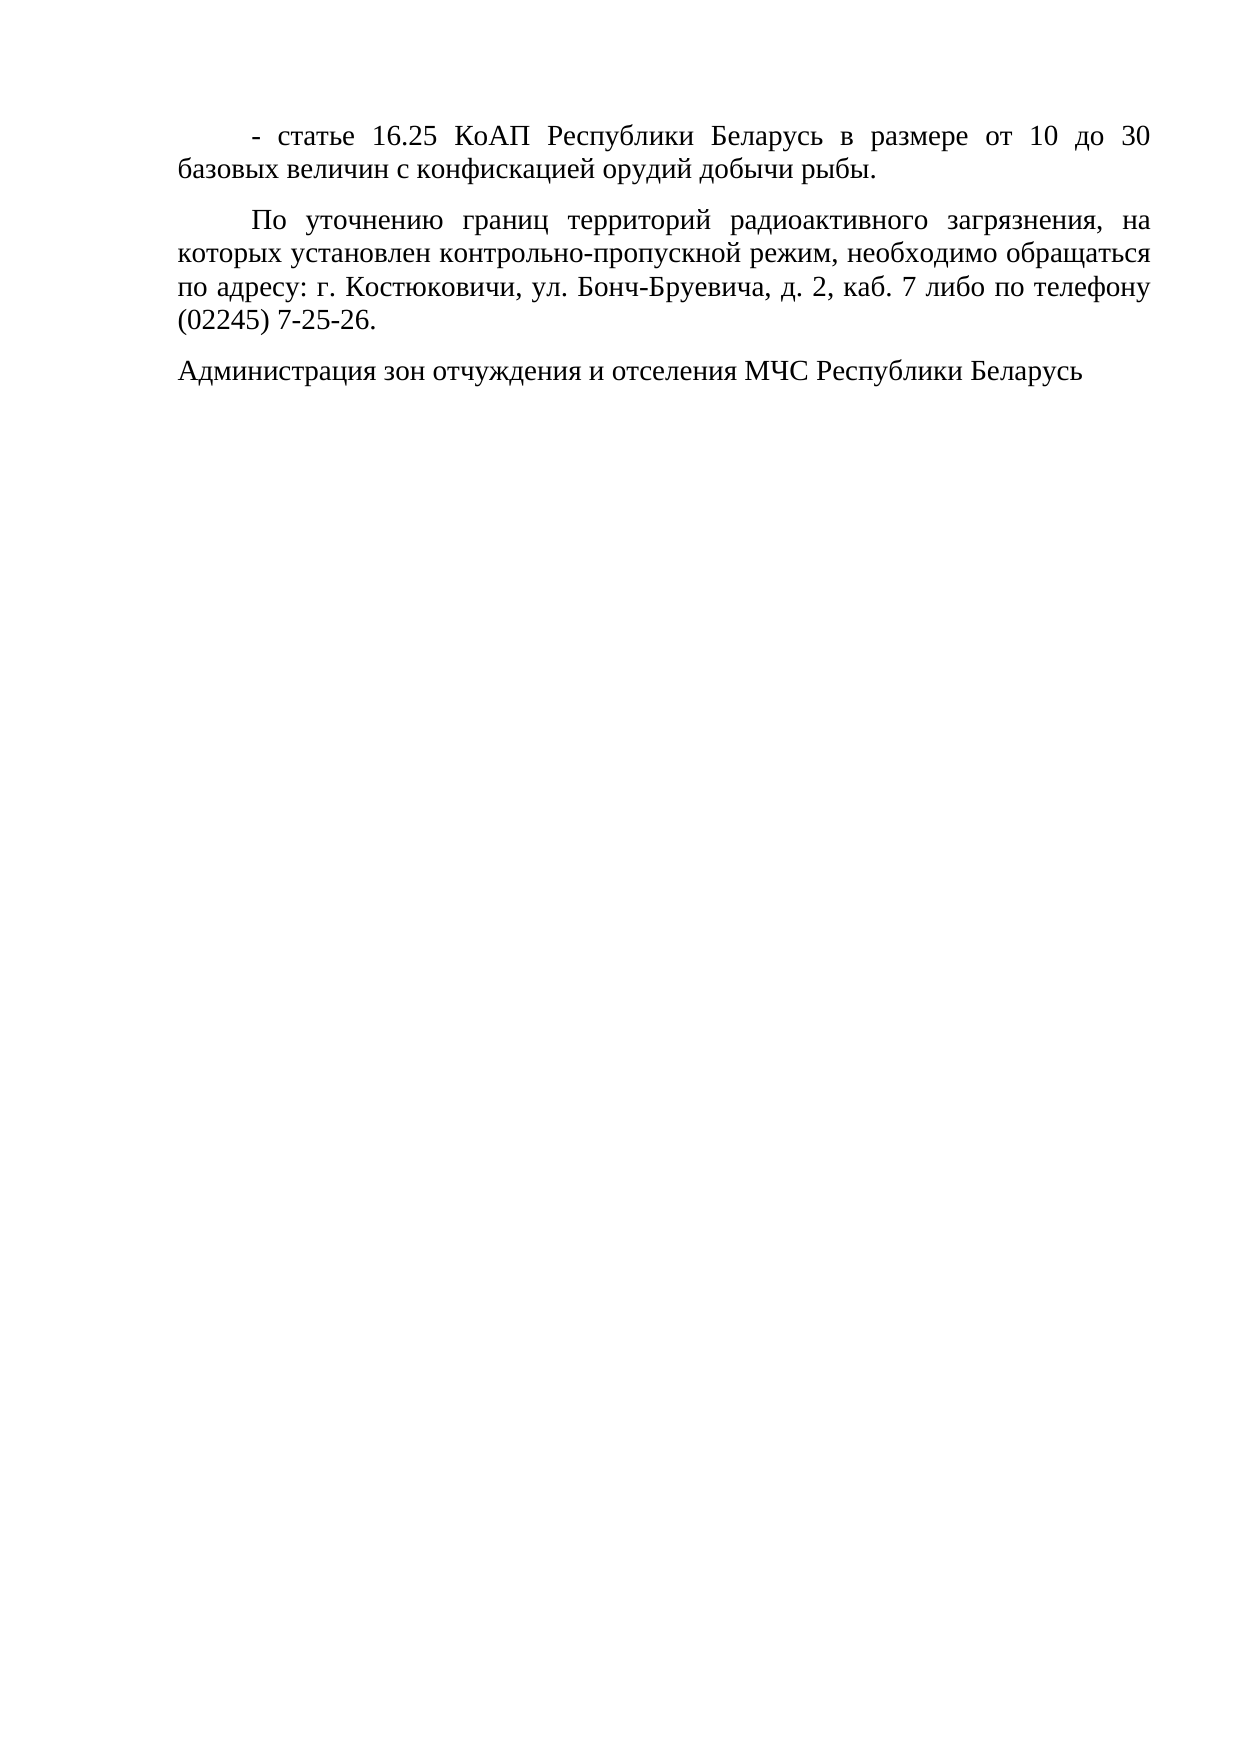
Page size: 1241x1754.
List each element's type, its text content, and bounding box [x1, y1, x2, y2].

text Администрация зон отчуждения и отселения МЧС Республики Беларусь [177, 353, 1152, 386]
text По уточнению границ территорий радиоактивного загрязнения, на которых установлен контрольно-пропускной режим, необходимо обращаться по адресу: г. Костюковичи, ул. Бонч-Бруевича, д. 2, каб. 7 либо по телефону (02245) 7-25-26. [177, 202, 1152, 336]
text - статье 16.25 КоАП Республики Беларусь в размере от 10 до 30 базовых величин с конфискацией орудий добычи рыбы. [177, 118, 1152, 185]
